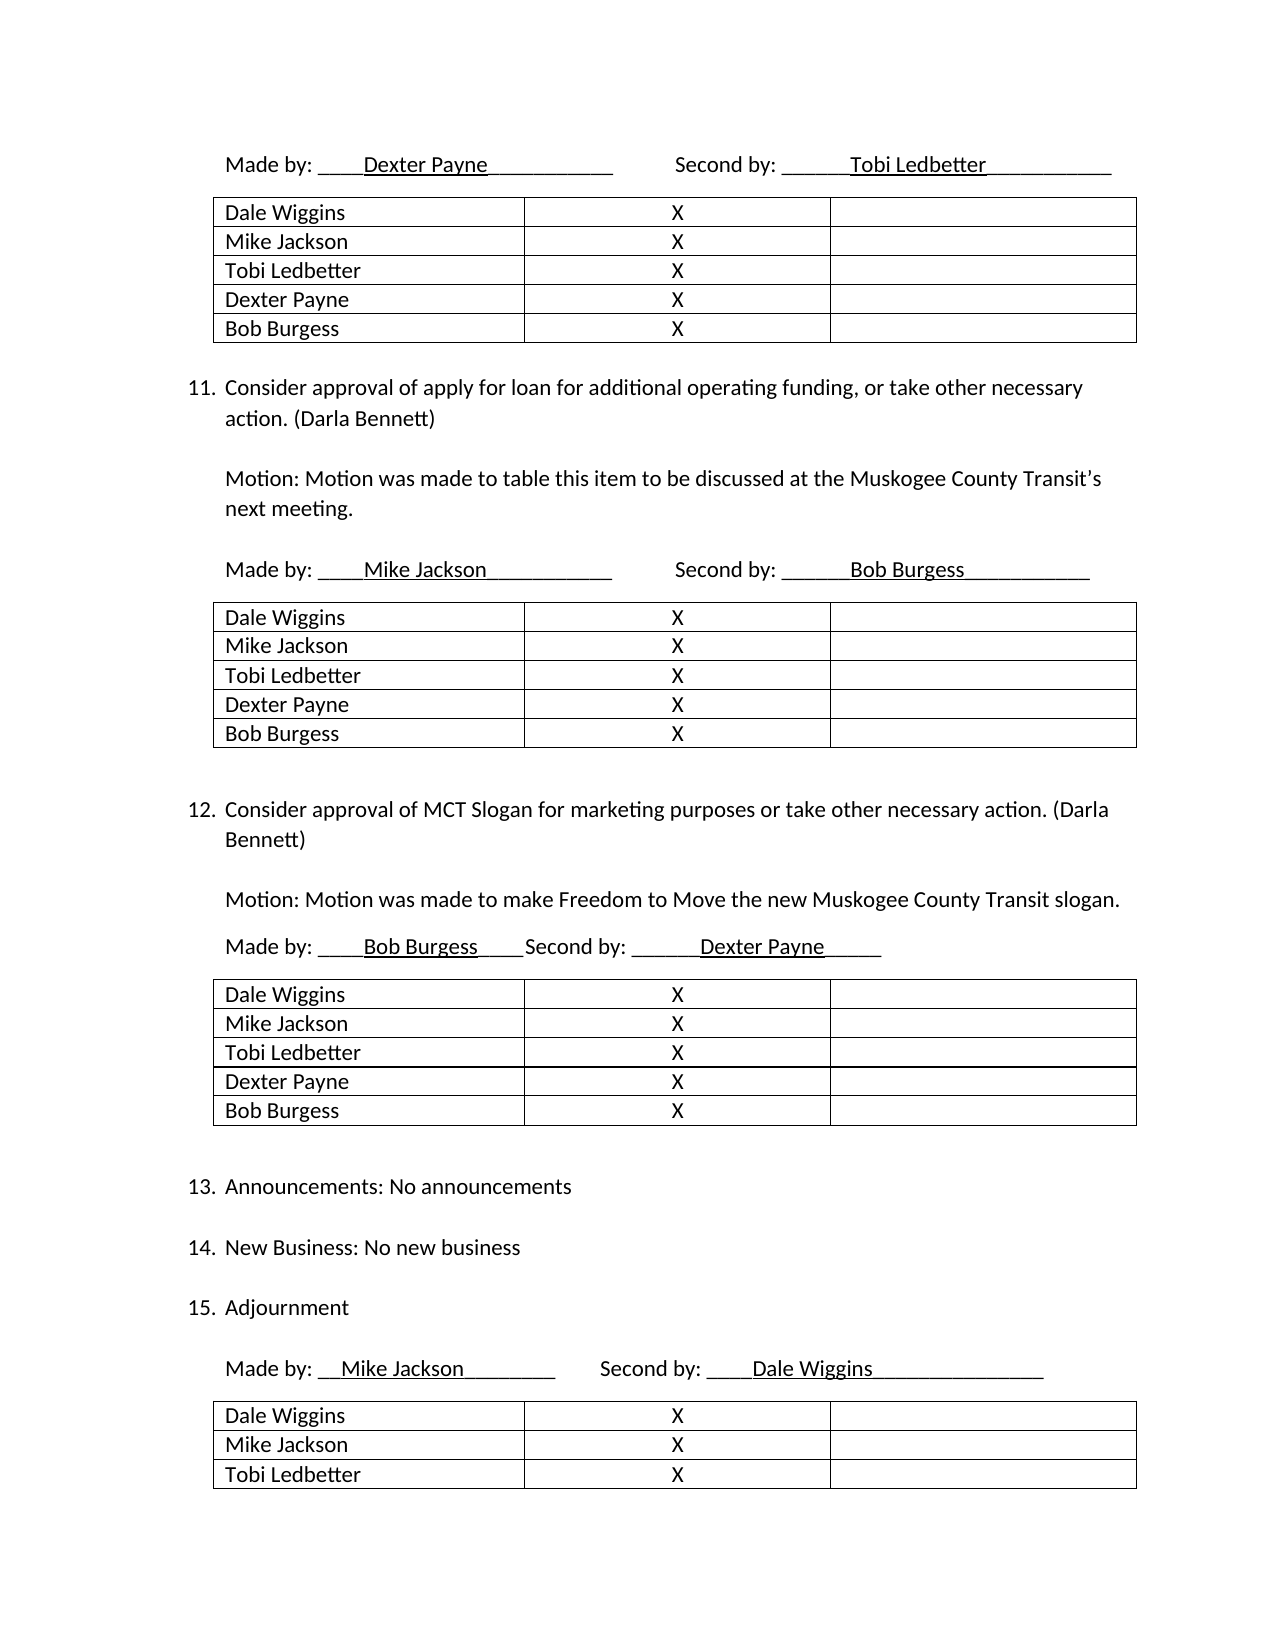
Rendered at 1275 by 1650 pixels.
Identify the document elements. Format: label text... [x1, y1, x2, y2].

table_cell Mike Jackson [214, 227, 524, 255]
table_cell X [525, 285, 830, 313]
table_cell Tobi Ledbetter [214, 256, 524, 284]
table_header [831, 603, 1136, 631]
list Motion: Motion was made to make Freedom to Move the new Muskogee County Transit slogan. [225, 885, 1125, 913]
table_cell Bob Burgess [214, 719, 524, 747]
list Motion: Motion was made to table this item to be discussed at the Muskogee County Transit’s next meeting. [225, 464, 1125, 522]
table_cell [831, 1096, 1136, 1124]
table_cell Dexter Payne [214, 1068, 524, 1095]
table_cell X [525, 632, 830, 660]
table_header [831, 1402, 1136, 1429]
table_cell X [525, 314, 830, 342]
table_cell X [525, 1068, 830, 1095]
table_cell X [525, 1038, 830, 1066]
table_cell Bob Burgess [214, 314, 524, 342]
table_header X [525, 603, 830, 631]
list Announcements: No announcements [187, 1172, 1125, 1200]
list Made by: __Mike Jackson________ Second by: ____Dale Wiggins_______________ [225, 1354, 1125, 1382]
table_cell X [525, 690, 830, 718]
table_cell Mike Jackson [214, 1009, 524, 1037]
table_cell X [525, 719, 830, 747]
list Made by: ____Dexter Payne___________ Second by: ______Tobi Ledbetter___________ [225, 150, 1125, 178]
list Consider approval of apply for loan for additional operating funding, or take other necessary action. (Darla Bennett) [187, 373, 1125, 432]
table_cell Bob Burgess [214, 1096, 524, 1124]
table_cell [831, 1009, 1136, 1037]
table_cell X [525, 661, 830, 689]
table_cell Dexter Payne [214, 690, 524, 718]
table_cell Mike Jackson [214, 632, 524, 660]
table_cell [831, 1460, 1136, 1488]
table_cell X [525, 1431, 830, 1459]
list Made by: ____Mike Jackson___________ Second by: ______Bob Burgess___________ [225, 555, 1125, 583]
list Adjournment [187, 1293, 1125, 1321]
table_cell Tobi Ledbetter [214, 1460, 524, 1488]
table_cell X [525, 1096, 830, 1124]
table_cell X [525, 227, 830, 255]
text Made by: ____Bob Burgess____ Second by: ______Dexter Payne_____ [150, 932, 1125, 960]
table_header Dale Wiggins [214, 1402, 524, 1429]
table_header Dale Wiggins [214, 198, 524, 226]
table_cell X [525, 1009, 830, 1037]
table_cell [831, 256, 1136, 284]
table_cell [831, 1431, 1136, 1459]
table_cell [831, 632, 1136, 660]
table_cell [831, 1068, 1136, 1095]
list New Business: No new business [187, 1233, 1125, 1261]
table_cell [831, 1038, 1136, 1066]
table_cell Dexter Payne [214, 285, 524, 313]
list Consider approval of MCT Slogan for marketing purposes or take other necessary action. (Darla Bennett) [187, 795, 1125, 853]
table_cell Tobi Ledbetter [214, 1038, 524, 1066]
table_cell [831, 314, 1136, 342]
table_header X [525, 198, 830, 226]
table_header X [525, 980, 830, 1008]
table_header Dale Wiggins [214, 603, 524, 631]
table_cell Mike Jackson [214, 1431, 524, 1459]
table_header [831, 198, 1136, 226]
table_cell [831, 227, 1136, 255]
table_cell [831, 690, 1136, 718]
table_cell Tobi Ledbetter [214, 661, 524, 689]
table_header Dale Wiggins [214, 980, 524, 1008]
table_header X [525, 1402, 830, 1429]
table_header [831, 980, 1136, 1008]
table_cell X [525, 256, 830, 284]
table_cell [831, 285, 1136, 313]
table_cell X [525, 1460, 830, 1488]
table_cell [831, 719, 1136, 747]
table_cell [831, 661, 1136, 689]
